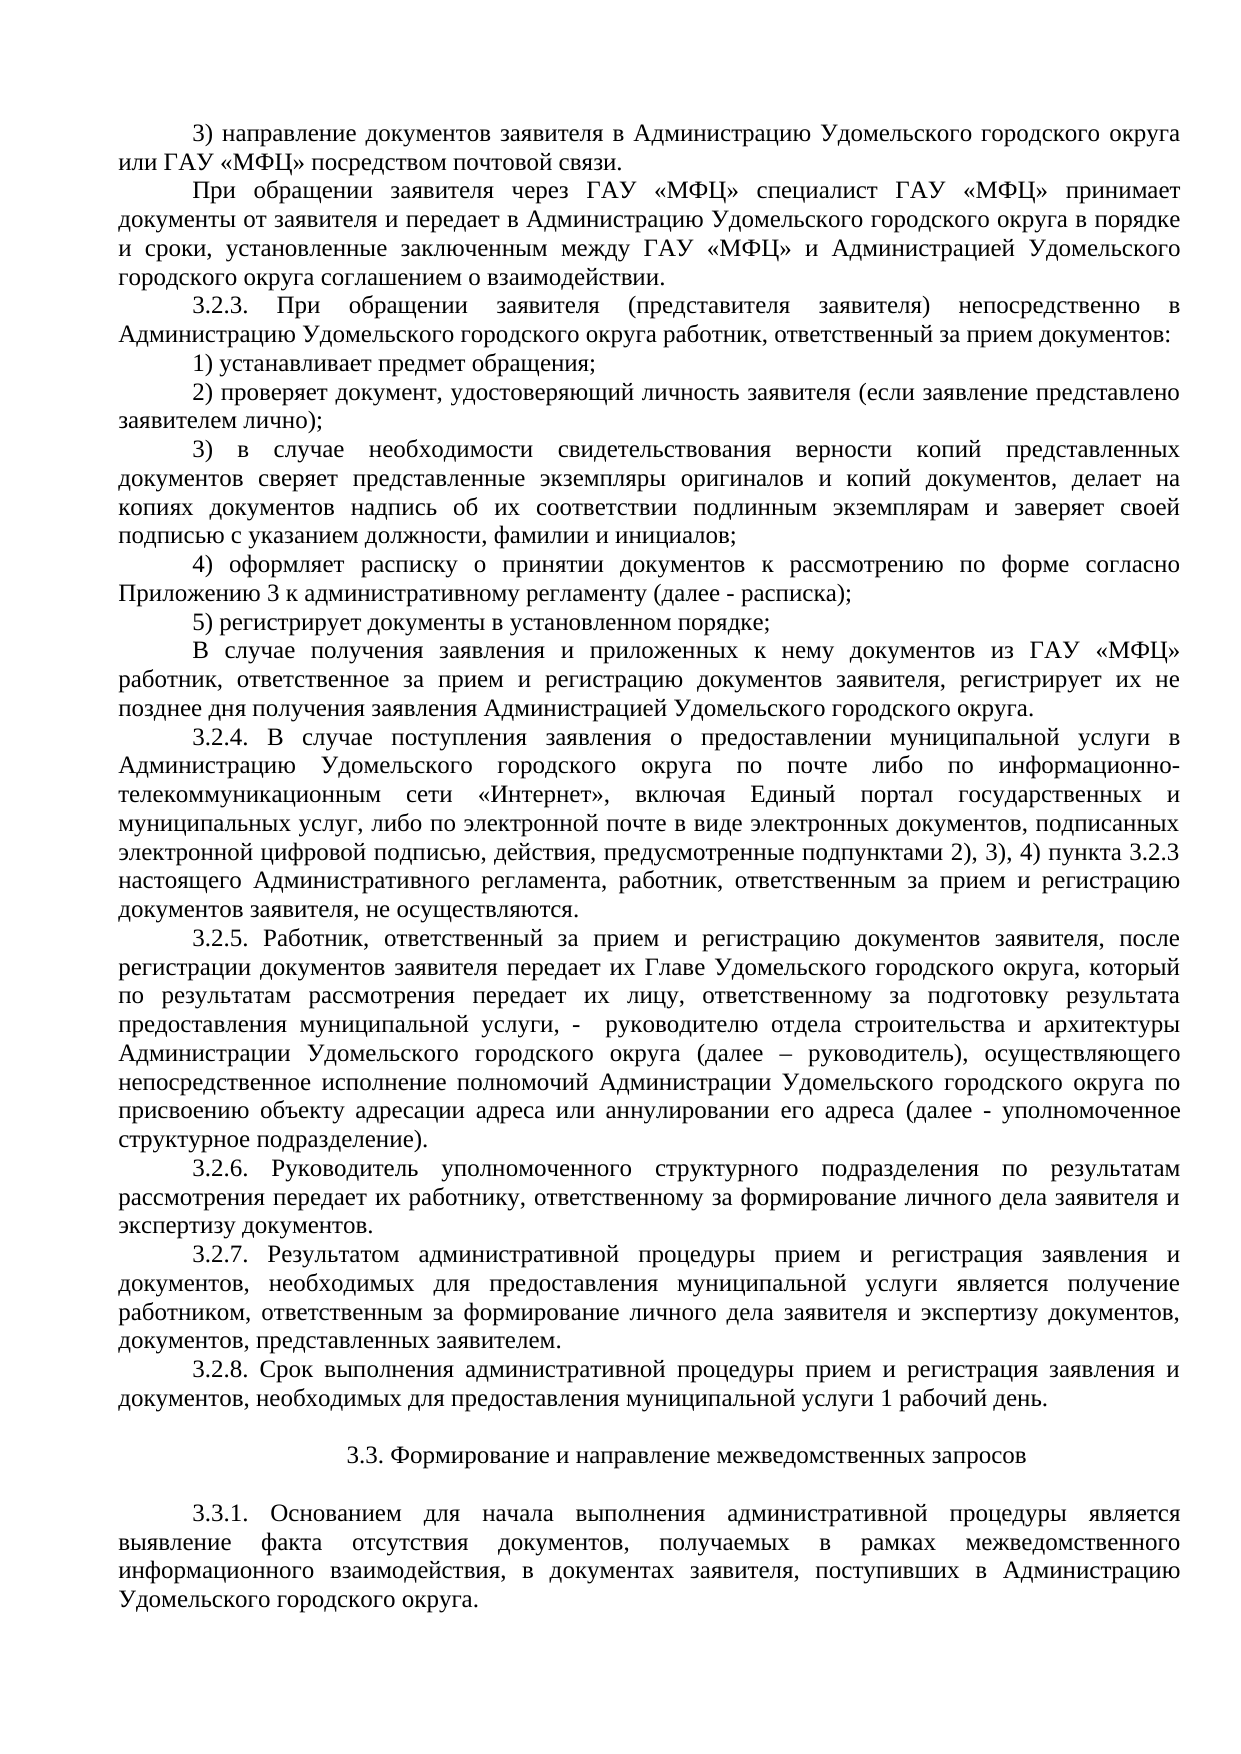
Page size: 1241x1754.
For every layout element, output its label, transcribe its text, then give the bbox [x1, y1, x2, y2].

text 3) в случае необходимости свидетельствования верности копий представленных документов сверяет представленные экземпляры оригиналов и копий документов, делает на копиях документов надпись об их соответствии подлинным экземплярам и заверяет своей подписью с указанием должности, фамилии и инициалов; [118, 434, 1181, 549]
text 1) устанавливает предмет обращения; [118, 348, 1181, 377]
text 3.2.3. При обращении заявителя (представителя заявителя) непосредственно в Администрацию Удомельского городского округа работник, ответственный за прием документов: [118, 291, 1181, 348]
text 5) регистрирует документы в установленном порядке; [118, 607, 1181, 636]
text 3.2.5. Работник, ответственный за прием и регистрацию документов заявителя, после регистрации документов заявителя передает их Главе Удомельского городского округа, который по результатам рассмотрения передает их лицу, ответственному за подготовку результата предоставления муниципальной услуги, - руководителю отдела строительства и архитектуры Администрации Удомельского городского округа (далее – руководитель), осуществляющего непосредственное исполнение полномочий Администрации Удомельского городского округа по присвоению объекту адресации адреса или аннулировании его адреса (далее - уполномоченное структурное подразделение). [118, 923, 1181, 1153]
text 3.3.1. Основанием для начала выполнения административной процедуры является выявление факта отсутствия документов, получаемых в рамках межведомственного информационного взаимодействия, в документах заявителя, поступивших в Администрацию Удомельского городского округа. [118, 1498, 1181, 1613]
text 3.3. Формирование и направление межведомственных запросов [118, 1441, 1181, 1469]
text 3.2.8. Срок выполнения административной процедуры прием и регистрация заявления и документов, необходимых для предоставления муниципальной услуги 1 рабочий день. [118, 1354, 1181, 1412]
text При обращении заявителя через ГАУ «МФЦ» специалист ГАУ «МФЦ» принимает документы от заявителя и передает в Администрацию Удомельского городского округа в порядке и сроки, установленные заключенным между ГАУ «МФЦ» и Администрацией Удомельского городского округа соглашением о взаимодействии. [118, 176, 1181, 291]
text 3) направление документов заявителя в Администрацию Удомельского городского округа или ГАУ «МФЦ» посредством почтовой связи. [118, 118, 1181, 176]
text 2) проверяет документ, удостоверяющий личность заявителя (если заявление представлено заявителем лично); [118, 377, 1181, 434]
text 3.2.7. Результатом административной процедуры прием и регистрация заявления и документов, необходимых для предоставления муниципальной услуги является получение работником, ответственным за формирование личного дела заявителя и экспертизу документов, документов, представленных заявителем. [118, 1239, 1181, 1354]
text 4) оформляет расписку о принятии документов к рассмотрению по форме согласно Приложению 3 к административному регламенту (далее - расписка); [118, 549, 1181, 607]
text 3.2.4. В случае поступления заявления о предоставлении муниципальной услуги в Администрацию Удомельского городского округа по почте либо по информационно-телекоммуникационным сети «Интернет», включая Единый портал государственных и муниципальных услуг, либо по электронной почте в виде электронных документов, подписанных электронной цифровой подписью, действия, предусмотренные подпунктами 2), 3), 4) пункта 3.2.3 настоящего Административного регламента, работник, ответственным за прием и регистрацию документов заявителя, не осуществляются. [118, 722, 1181, 923]
text 3.2.6. Руководитель уполномоченного структурного подразделения по результатам рассмотрения передает их работнику, ответственному за формирование личного дела заявителя и экспертизу документов. [118, 1153, 1181, 1239]
text В случае получения заявления и приложенных к нему документов из ГАУ «МФЦ» работник, ответственное за прием и регистрацию документов заявителя, регистрирует их не позднее дня получения заявления Администрацией Удомельского городского округа. [118, 636, 1181, 722]
